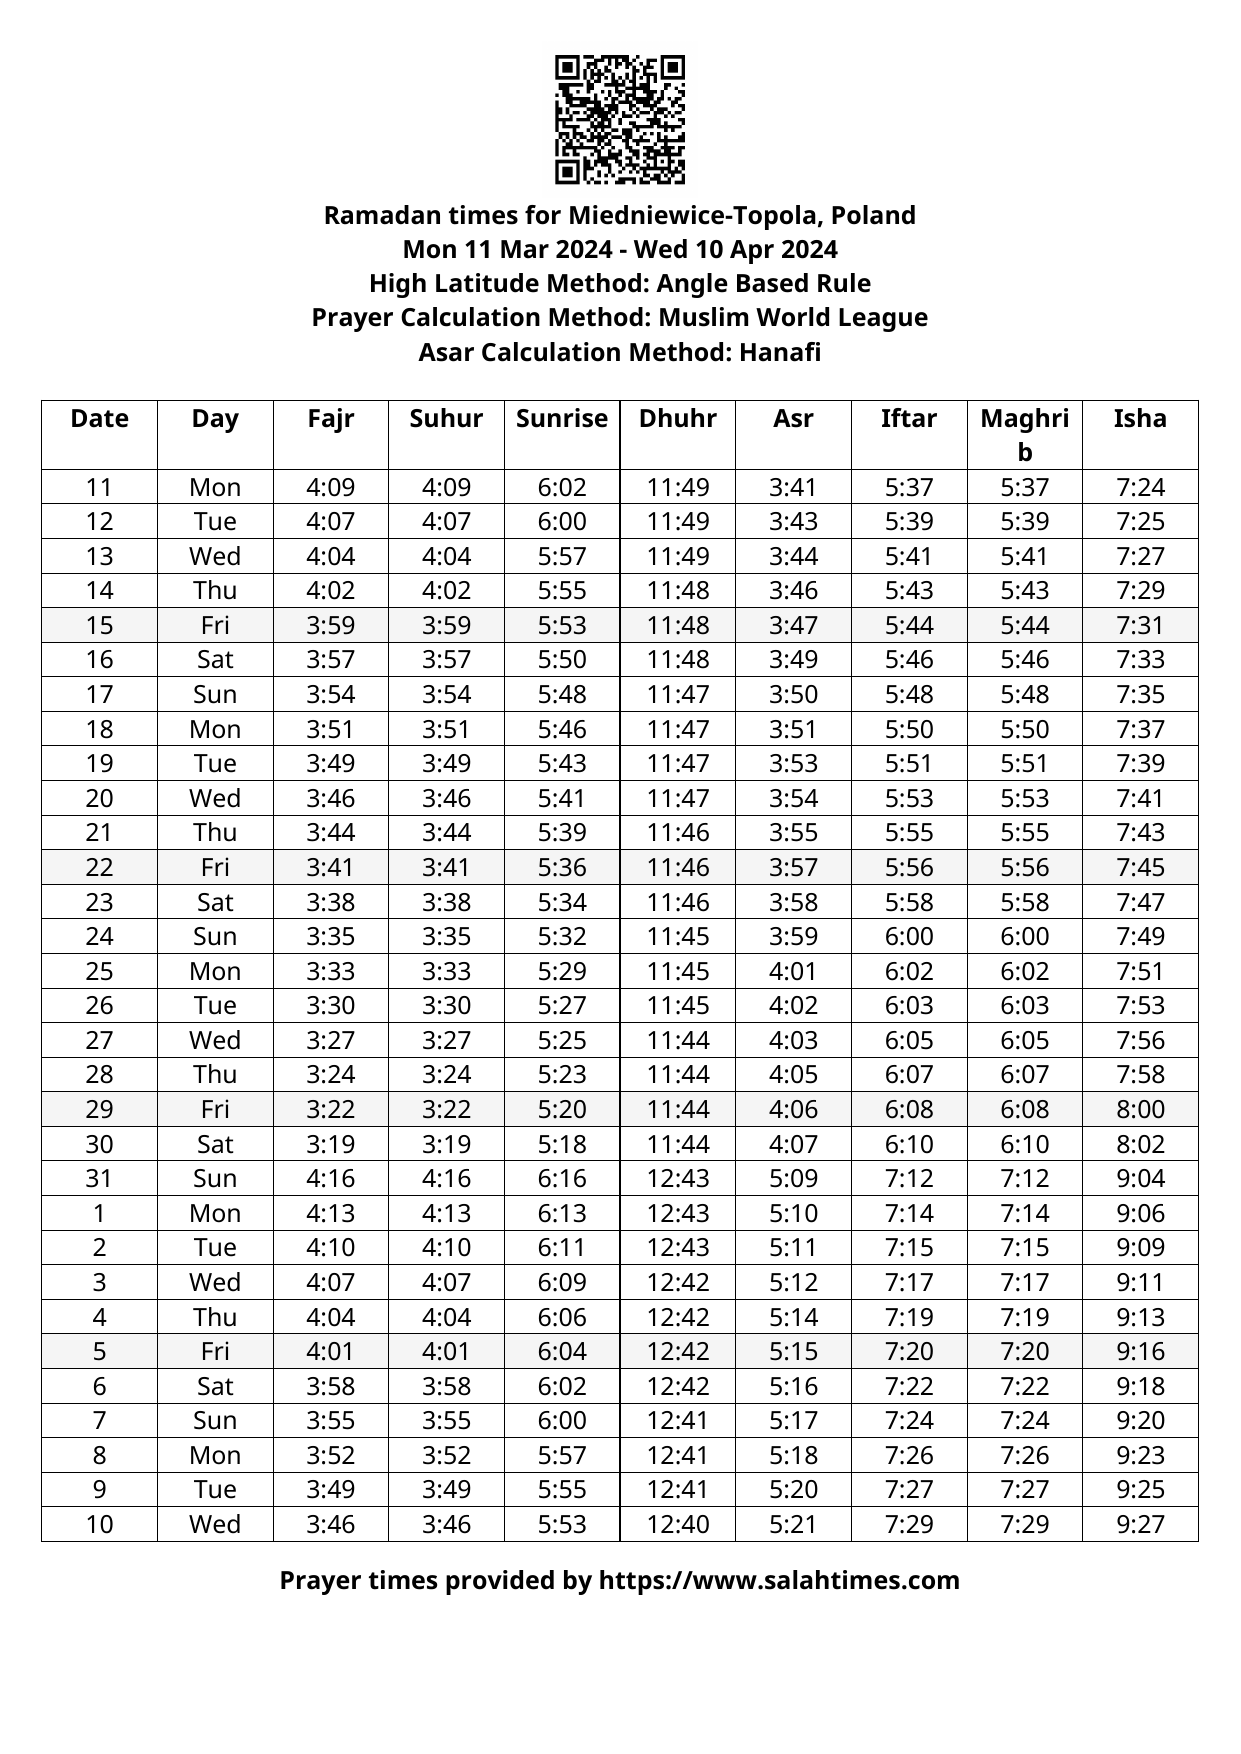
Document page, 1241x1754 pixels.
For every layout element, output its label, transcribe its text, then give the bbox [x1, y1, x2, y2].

table_cell 3:46 [274, 1507, 388, 1541]
table_cell 6:13 [505, 1196, 619, 1229]
table_cell 5:43 [505, 746, 619, 780]
table_cell 6:00 [968, 919, 1082, 953]
table_cell 6:03 [968, 989, 1082, 1022]
table_cell 5:14 [736, 1300, 851, 1333]
table_cell 9:27 [1083, 1507, 1198, 1541]
table_cell 5:44 [852, 608, 967, 642]
table_header Dhuhr [621, 401, 735, 469]
table_cell 12:41 [621, 1438, 735, 1472]
table_cell 12:41 [621, 1404, 735, 1437]
table_cell 5:20 [505, 1092, 619, 1126]
table_cell 3:24 [274, 1058, 388, 1091]
table_cell 6:07 [968, 1058, 1082, 1091]
table_cell 4:07 [274, 1265, 388, 1299]
table_cell Sun [158, 677, 273, 711]
table_cell 7:25 [1083, 504, 1198, 538]
table_header Suhur [389, 401, 504, 469]
table_cell 3:44 [274, 816, 388, 849]
table_cell Mon [158, 470, 273, 503]
table_cell Fri [158, 1092, 273, 1126]
table_cell 6:03 [852, 989, 967, 1022]
table_cell 3:51 [389, 712, 504, 745]
table_cell 4:05 [736, 1058, 851, 1091]
table_cell 7:47 [1083, 885, 1198, 918]
table_cell 16 [42, 643, 157, 676]
table_header Fajr [274, 401, 388, 469]
table_cell 5:09 [736, 1161, 851, 1195]
table_cell 5:16 [736, 1369, 851, 1402]
table_cell 25 [42, 954, 157, 987]
table_cell 3:19 [274, 1127, 388, 1160]
table_cell 11:46 [621, 850, 735, 884]
table_cell 6:05 [968, 1023, 1082, 1057]
table_cell 4:16 [274, 1161, 388, 1195]
table_cell 6:00 [505, 1404, 619, 1437]
table_cell 5:17 [736, 1404, 851, 1437]
table_cell 13 [42, 539, 157, 572]
table_cell 3:44 [736, 539, 851, 572]
table_cell 3:46 [389, 781, 504, 814]
table_cell Mon [158, 954, 273, 987]
table_cell 6:04 [505, 1334, 619, 1368]
text Prayer Calculation Method: Muslim World League [42, 300, 1198, 334]
table_cell 3:55 [389, 1404, 504, 1437]
table_cell 3:55 [274, 1404, 388, 1437]
table_cell 3:19 [389, 1127, 504, 1160]
table_cell 28 [42, 1058, 157, 1091]
table_cell 6:09 [505, 1265, 619, 1299]
table_cell 11:46 [621, 816, 735, 849]
table_cell 3:35 [274, 919, 388, 953]
table_cell 5:41 [852, 539, 967, 572]
table_cell 11:44 [621, 1092, 735, 1126]
table_cell 12:42 [621, 1265, 735, 1299]
table_cell 5:34 [505, 885, 619, 918]
table_cell 5:37 [968, 470, 1082, 503]
table_cell 5:41 [968, 539, 1082, 572]
table_cell 3:55 [736, 816, 851, 849]
table_cell 19 [42, 746, 157, 780]
table_cell 3:51 [736, 712, 851, 745]
table_cell 4:09 [274, 470, 388, 503]
table_cell 7:53 [1083, 989, 1198, 1022]
table_cell 4:07 [389, 504, 504, 538]
table_cell 7:22 [852, 1369, 967, 1402]
table_cell 5:27 [505, 989, 619, 1022]
table_cell 5:57 [505, 1438, 619, 1472]
table_cell 3:49 [389, 746, 504, 780]
table_cell 4:09 [389, 470, 504, 503]
table_cell 5 [42, 1334, 157, 1368]
table_cell 4:10 [274, 1231, 388, 1264]
table_cell 11:49 [621, 539, 735, 572]
table_cell 11:44 [621, 1023, 735, 1057]
table_cell 7:37 [1083, 712, 1198, 745]
table_cell 3:59 [736, 919, 851, 953]
table_cell 3:50 [736, 677, 851, 711]
table_cell Sun [158, 1404, 273, 1437]
table_cell 4:04 [274, 1300, 388, 1333]
table_cell 5:36 [505, 850, 619, 884]
table_cell 7:51 [1083, 954, 1198, 987]
table_cell 12:43 [621, 1196, 735, 1229]
table_cell 12:40 [621, 1507, 735, 1541]
table_cell 3:46 [389, 1507, 504, 1541]
table_cell 7:27 [852, 1473, 967, 1506]
table_cell 26 [42, 989, 157, 1022]
table_cell 6:02 [505, 1369, 619, 1402]
table_cell 3:38 [274, 885, 388, 918]
table_cell 6:08 [852, 1092, 967, 1126]
table_cell 7:43 [1083, 816, 1198, 849]
table_cell 7:12 [852, 1161, 967, 1195]
table_cell 6:06 [505, 1300, 619, 1333]
text Prayer times provided by https://www.salahtimes.com [42, 1563, 1198, 1597]
table_cell 3:22 [389, 1092, 504, 1126]
table_cell 9 [42, 1473, 157, 1506]
table_cell 4:16 [389, 1161, 504, 1195]
table_cell 5:53 [505, 1507, 619, 1541]
table_cell 5:55 [505, 1473, 619, 1506]
table_cell Fri [158, 608, 273, 642]
text High Latitude Method: Angle Based Rule [42, 266, 1198, 300]
table_cell 9:25 [1083, 1473, 1198, 1506]
table_cell 7:49 [1083, 919, 1198, 953]
table_cell 5:12 [736, 1265, 851, 1299]
table_cell Wed [158, 781, 273, 814]
table_cell 3:57 [389, 643, 504, 676]
table_cell 7:27 [968, 1473, 1082, 1506]
text Ramadan times for Miedniewice-Topola, Poland [42, 198, 1198, 232]
table_cell 3:46 [736, 574, 851, 607]
table_cell 5:51 [968, 746, 1082, 780]
table_cell 11:46 [621, 885, 735, 918]
table_cell 3:43 [736, 504, 851, 538]
table_cell 5:55 [505, 574, 619, 607]
table_cell Mon [158, 1438, 273, 1472]
table_cell 11:44 [621, 1058, 735, 1091]
table_cell 3:54 [274, 677, 388, 711]
table_cell 5:25 [505, 1023, 619, 1057]
table_cell 9:13 [1083, 1300, 1198, 1333]
table_cell 3:41 [736, 470, 851, 503]
table_cell Sun [158, 919, 273, 953]
table_cell 7:19 [852, 1300, 967, 1333]
table_cell 7:14 [852, 1196, 967, 1229]
table_cell 11:45 [621, 954, 735, 987]
table_cell 7:14 [968, 1196, 1082, 1229]
table_cell 3:35 [389, 919, 504, 953]
table_cell 8:00 [1083, 1092, 1198, 1126]
table_cell Thu [158, 574, 273, 607]
table_cell 5:37 [852, 470, 967, 503]
table_header Maghrib [968, 401, 1082, 469]
table_cell Tue [158, 989, 273, 1022]
table_cell 24 [42, 919, 157, 953]
table_cell 5:39 [505, 816, 619, 849]
table_cell 11:47 [621, 781, 735, 814]
table_cell 5:50 [968, 712, 1082, 745]
table_cell 11:48 [621, 574, 735, 607]
table_cell Tue [158, 1473, 273, 1506]
table_cell 7:20 [852, 1334, 967, 1368]
table_cell 5:55 [968, 816, 1082, 849]
table_cell 5:53 [505, 608, 619, 642]
table_cell 7:19 [968, 1300, 1082, 1333]
table_cell 4:04 [274, 539, 388, 572]
table_cell 3:33 [274, 954, 388, 987]
table_cell 9:18 [1083, 1369, 1198, 1402]
table_cell 6:10 [852, 1127, 967, 1160]
table_cell 7:58 [1083, 1058, 1198, 1091]
table_cell 5:43 [852, 574, 967, 607]
table_header Date [42, 401, 157, 469]
table_cell 21 [42, 816, 157, 849]
table_cell 12:42 [621, 1300, 735, 1333]
table_cell Wed [158, 1507, 273, 1541]
table_cell 4:07 [274, 504, 388, 538]
table_cell 5:46 [852, 643, 967, 676]
table_cell 30 [42, 1127, 157, 1160]
table_cell 9:09 [1083, 1231, 1198, 1264]
table_cell Sat [158, 1369, 273, 1402]
table_cell Sat [158, 885, 273, 918]
table_cell 4:02 [389, 574, 504, 607]
table_cell 3:49 [274, 1473, 388, 1506]
table_cell 3:52 [274, 1438, 388, 1472]
table_cell 11:44 [621, 1127, 735, 1160]
table_cell 5:50 [852, 712, 967, 745]
table_cell 3 [42, 1265, 157, 1299]
table_cell 3:51 [274, 712, 388, 745]
text Asar Calculation Method: Hanafi [42, 334, 1198, 368]
table_cell 11:45 [621, 919, 735, 953]
table_cell 9:23 [1083, 1438, 1198, 1472]
table_header Day [158, 401, 273, 469]
table_cell 7:20 [968, 1334, 1082, 1368]
table_cell 11 [42, 470, 157, 503]
table_cell 14 [42, 574, 157, 607]
table_cell 7:56 [1083, 1023, 1198, 1057]
table_cell 12 [42, 504, 157, 538]
table_cell 6:05 [852, 1023, 967, 1057]
table_cell 11:48 [621, 643, 735, 676]
table_cell 11:49 [621, 470, 735, 503]
table_cell 7:29 [1083, 574, 1198, 607]
table_cell 11:45 [621, 989, 735, 1022]
table_cell 8:02 [1083, 1127, 1198, 1160]
table_cell 5:21 [736, 1507, 851, 1541]
table_cell 5:55 [852, 816, 967, 849]
table_cell 5:10 [736, 1196, 851, 1229]
table_cell Wed [158, 539, 273, 572]
table_cell 3:30 [389, 989, 504, 1022]
table_cell Thu [158, 1300, 273, 1333]
table_cell 6:07 [852, 1058, 967, 1091]
table_cell 3:54 [736, 781, 851, 814]
table_cell Wed [158, 1265, 273, 1299]
table_cell 3:47 [736, 608, 851, 642]
table_cell 7:12 [968, 1161, 1082, 1195]
table_cell Mon [158, 712, 273, 745]
table_cell 3:27 [274, 1023, 388, 1057]
picture [542, 41, 699, 198]
table_cell 4 [42, 1300, 157, 1333]
table_cell 5:41 [505, 781, 619, 814]
table_cell 3:49 [389, 1473, 504, 1506]
table_cell 5:32 [505, 919, 619, 953]
table_cell 11:47 [621, 677, 735, 711]
table_cell 6:00 [852, 919, 967, 953]
table_cell 17 [42, 677, 157, 711]
table_cell 22 [42, 850, 157, 884]
table_cell 7:39 [1083, 746, 1198, 780]
table_cell 5:56 [852, 850, 967, 884]
table_cell 7:31 [1083, 608, 1198, 642]
table_cell 4:10 [389, 1231, 504, 1264]
table_cell 11:47 [621, 712, 735, 745]
table_cell 3:52 [389, 1438, 504, 1472]
table_cell 7:17 [968, 1265, 1082, 1299]
table_cell 7:24 [852, 1404, 967, 1437]
table_cell 12:43 [621, 1161, 735, 1195]
table_cell 3:41 [389, 850, 504, 884]
table_cell 5:50 [505, 643, 619, 676]
table_cell Fri [158, 850, 273, 884]
table_cell 5:51 [852, 746, 967, 780]
table_cell 5:29 [505, 954, 619, 987]
table_cell 3:59 [389, 608, 504, 642]
table_cell 12:42 [621, 1334, 735, 1368]
table_cell 7:45 [1083, 850, 1198, 884]
table_cell 3:58 [736, 885, 851, 918]
table_cell 31 [42, 1161, 157, 1195]
table_cell 12:43 [621, 1231, 735, 1264]
table_cell 6:16 [505, 1161, 619, 1195]
table_cell 4:07 [736, 1127, 851, 1160]
table_cell 7:26 [852, 1438, 967, 1472]
text Mon 11 Mar 2024 - Wed 10 Apr 2024 [42, 232, 1198, 266]
table_cell 5:46 [505, 712, 619, 745]
table_cell 3:58 [389, 1369, 504, 1402]
table_cell 5:56 [968, 850, 1082, 884]
table_cell 5:18 [505, 1127, 619, 1160]
table_cell 3:38 [389, 885, 504, 918]
table_cell 11:47 [621, 746, 735, 780]
table_cell 9:20 [1083, 1404, 1198, 1437]
table_cell Sat [158, 643, 273, 676]
table_cell 5:11 [736, 1231, 851, 1264]
table_cell 7:15 [852, 1231, 967, 1264]
table_cell 1 [42, 1196, 157, 1229]
table_cell 7:29 [968, 1507, 1082, 1541]
table_cell 6:02 [505, 470, 619, 503]
table_cell 4:02 [274, 574, 388, 607]
table_cell 23 [42, 885, 157, 918]
table_cell 9:04 [1083, 1161, 1198, 1195]
table_header Sunrise [505, 401, 619, 469]
table_cell 7:27 [1083, 539, 1198, 572]
table_cell 3:49 [274, 746, 388, 780]
table_cell Tue [158, 504, 273, 538]
table_cell 7:35 [1083, 677, 1198, 711]
table_cell 4:07 [389, 1265, 504, 1299]
table_cell 3:58 [274, 1369, 388, 1402]
table_cell Tue [158, 1231, 273, 1264]
table_cell 4:13 [389, 1196, 504, 1229]
table_cell Tue [158, 746, 273, 780]
table_cell Fri [158, 1334, 273, 1368]
table_cell 3:41 [274, 850, 388, 884]
table_cell Mon [158, 1196, 273, 1229]
table_cell 4:01 [736, 954, 851, 987]
table_cell 12:41 [621, 1473, 735, 1506]
table_cell 6:08 [968, 1092, 1082, 1126]
table_cell 7:24 [968, 1404, 1082, 1437]
table_cell Thu [158, 1058, 273, 1091]
table_cell 5:23 [505, 1058, 619, 1091]
table_cell 3:44 [389, 816, 504, 849]
table_cell 5:44 [968, 608, 1082, 642]
table_cell 5:15 [736, 1334, 851, 1368]
table_cell 5:20 [736, 1473, 851, 1506]
table_cell 7:29 [852, 1507, 967, 1541]
table_cell 9:06 [1083, 1196, 1198, 1229]
table_cell 5:46 [968, 643, 1082, 676]
table_cell 7:41 [1083, 781, 1198, 814]
table_cell 4:01 [274, 1334, 388, 1368]
table_cell 6 [42, 1369, 157, 1402]
table_cell 20 [42, 781, 157, 814]
table_cell 3:30 [274, 989, 388, 1022]
table_header Isha [1083, 401, 1198, 469]
table_cell 3:49 [736, 643, 851, 676]
table_cell 5:48 [852, 677, 967, 711]
table_cell 3:59 [274, 608, 388, 642]
table_cell 9:11 [1083, 1265, 1198, 1299]
table_cell 9:16 [1083, 1334, 1198, 1368]
table_cell 5:43 [968, 574, 1082, 607]
table_cell 5:58 [968, 885, 1082, 918]
table_cell Sat [158, 1127, 273, 1160]
table_cell 3:33 [389, 954, 504, 987]
table_cell 6:11 [505, 1231, 619, 1264]
table_cell 4:04 [389, 1300, 504, 1333]
table_cell 5:39 [968, 504, 1082, 538]
table_cell 5:53 [852, 781, 967, 814]
table_cell 4:13 [274, 1196, 388, 1229]
table_cell 4:06 [736, 1092, 851, 1126]
table_cell 4:01 [389, 1334, 504, 1368]
table_cell 3:27 [389, 1023, 504, 1057]
table_cell Wed [158, 1023, 273, 1057]
table_cell 3:54 [389, 677, 504, 711]
table_cell 3:24 [389, 1058, 504, 1091]
table_cell 12:42 [621, 1369, 735, 1402]
table_cell 3:46 [274, 781, 388, 814]
table_cell 3:53 [736, 746, 851, 780]
table_cell 7:24 [1083, 470, 1198, 503]
table_cell 5:53 [968, 781, 1082, 814]
table_cell 5:48 [968, 677, 1082, 711]
table_cell 5:58 [852, 885, 967, 918]
table_cell 7:26 [968, 1438, 1082, 1472]
table_cell 3:57 [736, 850, 851, 884]
table_header Asr [736, 401, 851, 469]
table_cell 7 [42, 1404, 157, 1437]
table_cell 6:10 [968, 1127, 1082, 1160]
table_cell Sun [158, 1161, 273, 1195]
table_cell 5:48 [505, 677, 619, 711]
table_header Iftar [852, 401, 967, 469]
table_cell 11:49 [621, 504, 735, 538]
table_cell 5:18 [736, 1438, 851, 1472]
table_cell 3:22 [274, 1092, 388, 1126]
table_cell 29 [42, 1092, 157, 1126]
table_cell Thu [158, 816, 273, 849]
table_cell 18 [42, 712, 157, 745]
table_cell 5:39 [852, 504, 967, 538]
table_cell 5:57 [505, 539, 619, 572]
table_cell 6:02 [968, 954, 1082, 987]
table_cell 4:03 [736, 1023, 851, 1057]
table_cell 7:17 [852, 1265, 967, 1299]
table_cell 2 [42, 1231, 157, 1264]
table_cell 11:48 [621, 608, 735, 642]
table_cell 15 [42, 608, 157, 642]
table_cell 6:00 [505, 504, 619, 538]
table_cell 4:04 [389, 539, 504, 572]
table_cell 7:22 [968, 1369, 1082, 1402]
table_cell 10 [42, 1507, 157, 1541]
table_cell 8 [42, 1438, 157, 1472]
table_cell 7:33 [1083, 643, 1198, 676]
table_cell 4:02 [736, 989, 851, 1022]
table_cell 27 [42, 1023, 157, 1057]
table_cell 7:15 [968, 1231, 1082, 1264]
table_cell 6:02 [852, 954, 967, 987]
table_cell 3:57 [274, 643, 388, 676]
